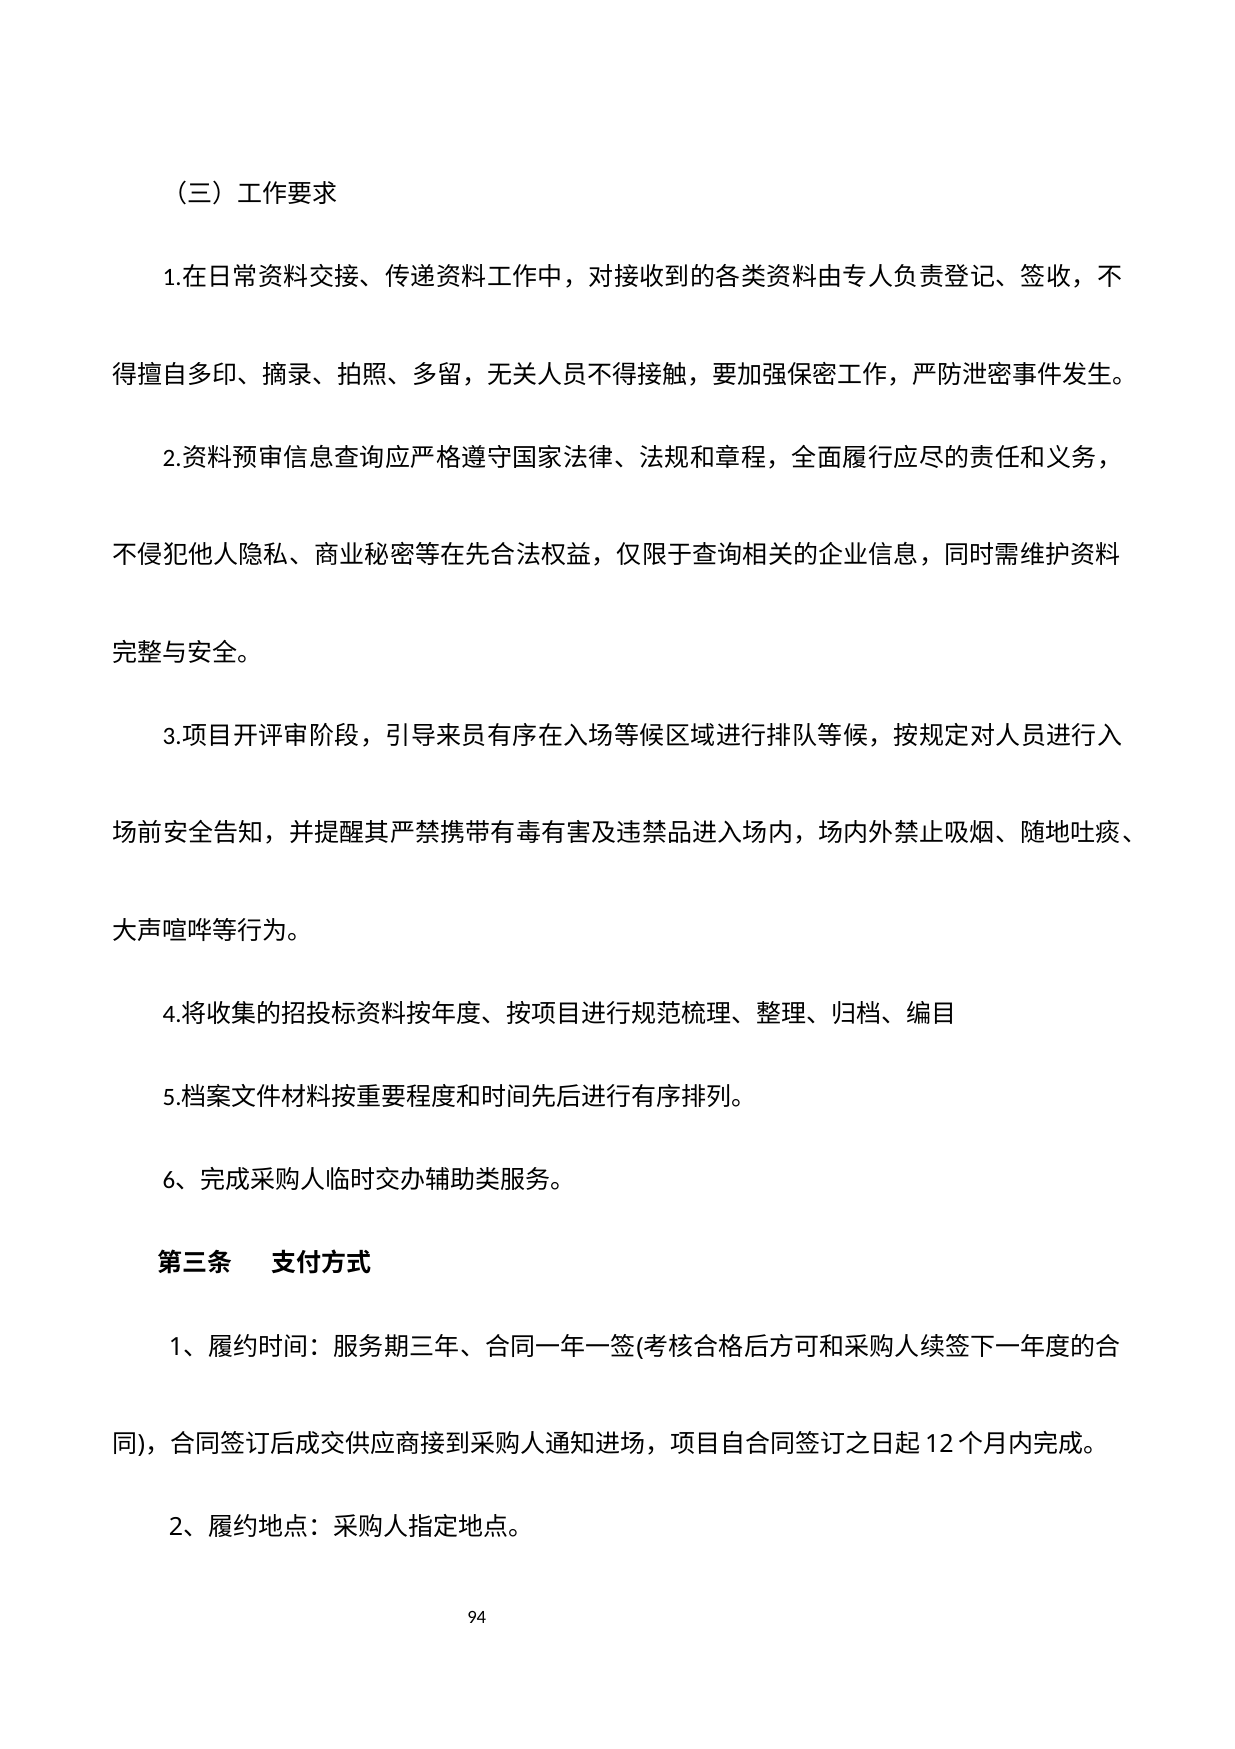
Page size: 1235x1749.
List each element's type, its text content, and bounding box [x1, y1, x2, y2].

text 1、履约时间：服务期三年、合同一年一签(考核合格后方可和采购人续签下一年度的合同)，合同签订后成交供应商接到采购人通知进场，项目自合同签订之日起12个月内完成。 [112, 1312, 1122, 1474]
text 5.档案文件材料按重要程度和时间先后进行有序排列。 [112, 1062, 1122, 1127]
list 支付方式 [157, 1228, 1122, 1293]
text 2.资料预审信息查询应严格遵守国家法律、法规和章程，全面履行应尽的责任和义务，不侵犯他人隐私、商业秘密等在先合法权益，仅限于查询相关的企业信息，同时需维护资料完整与安全。 [112, 423, 1122, 683]
text 1.在日常资料交接、传递资料工作中，对接收到的各类资料由专人负责登记、签收，不得擅自多印、摘录、拍照、多留，无关人员不得接触，要加强保密工作，严防泄密事件发生。 [112, 242, 1122, 405]
text 6、完成采购人临时交办辅助类服务。 [112, 1145, 1122, 1210]
text 3.项目开评审阶段，引导来员有序在入场等候区域进行排队等候，按规定对人员进行入场前安全告知，并提醒其严禁携带有毒有害及违禁品进入场内，场内外禁止吸烟、随地吐痰、大声喧哗等行为。 [112, 701, 1122, 961]
text 2、履约地点：采购人指定地点。 [112, 1492, 1122, 1557]
text 4.将收集的招投标资料按年度、按项目进行规范梳理、整理、归档、编目 [112, 979, 1122, 1044]
text （三）工作要求 [112, 159, 1122, 224]
